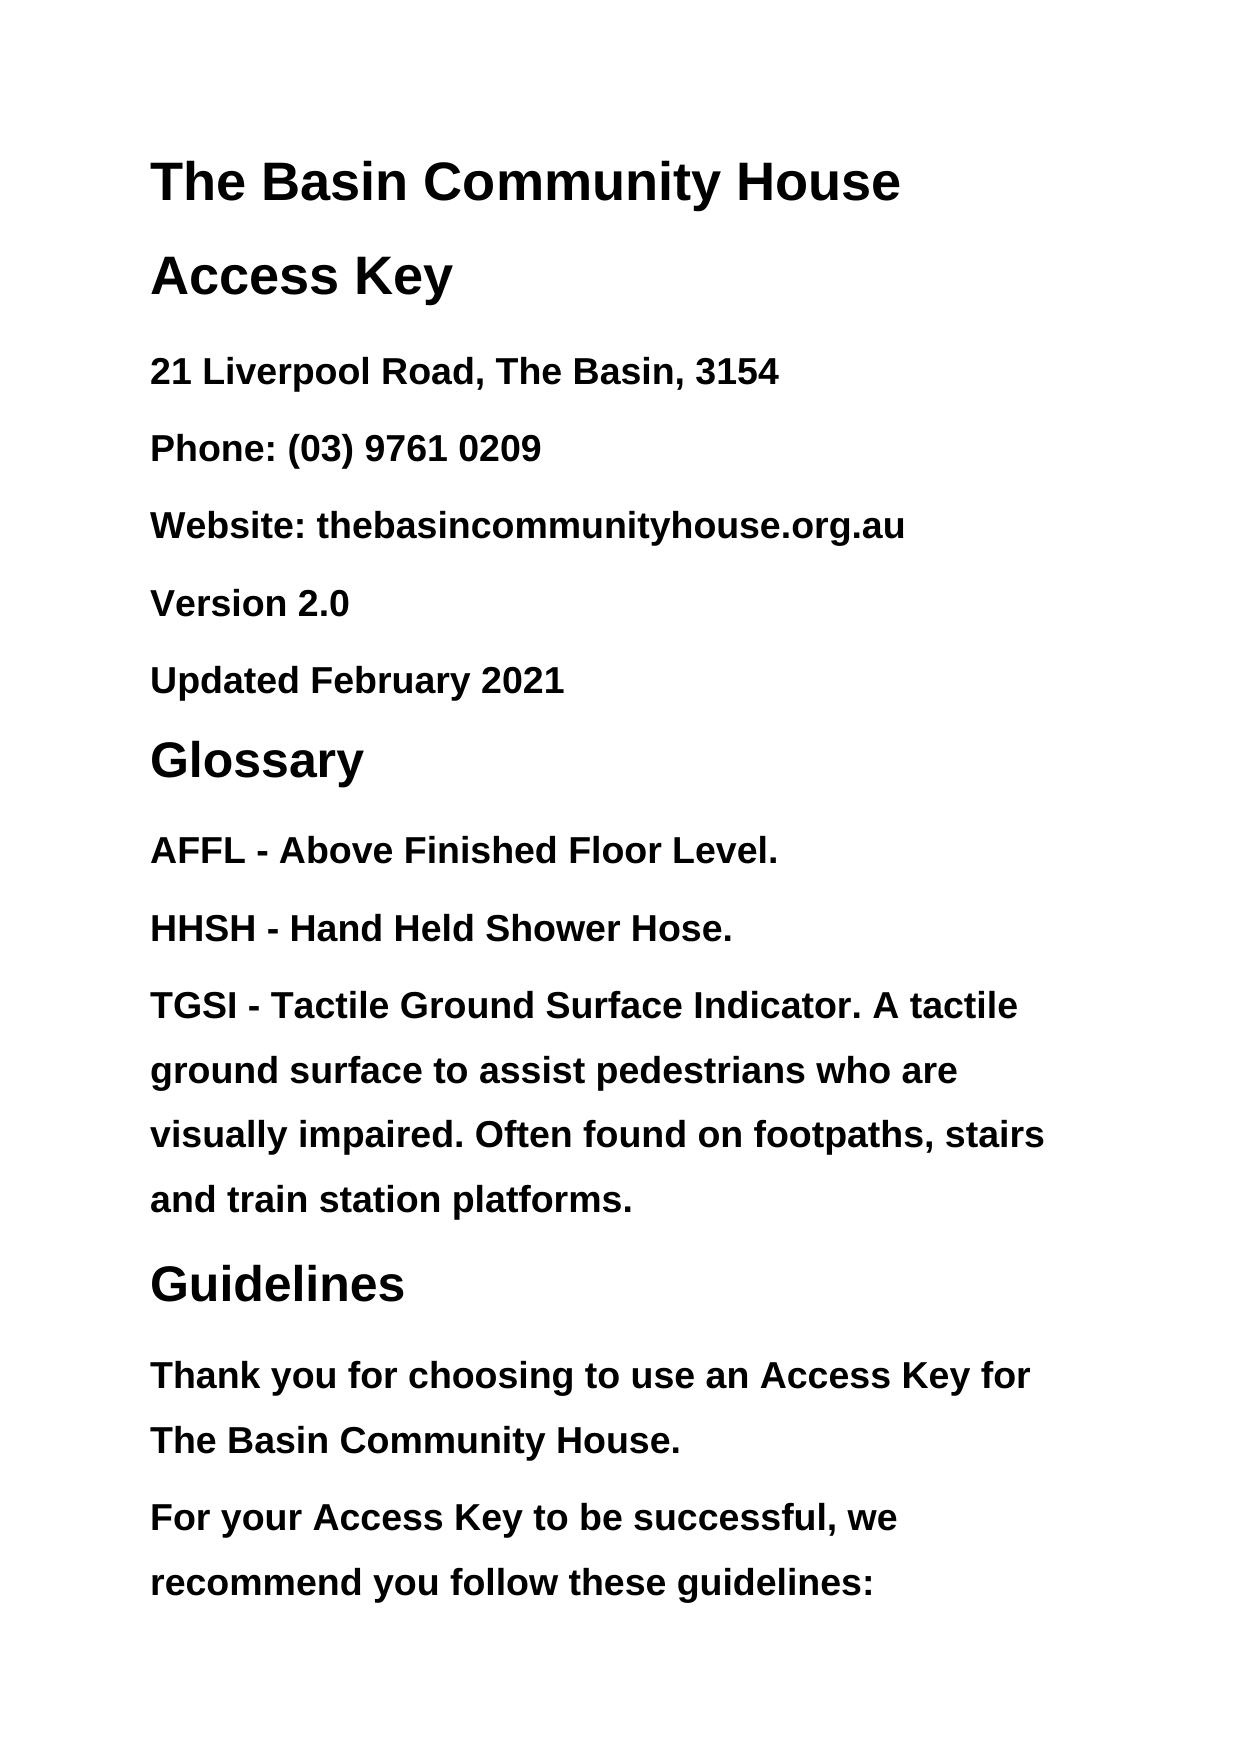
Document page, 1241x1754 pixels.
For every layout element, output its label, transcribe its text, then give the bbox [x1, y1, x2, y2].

subtitle Guidelines [150, 1254, 1090, 1312]
text Website: thebasincommunityhouse.org.au [150, 504, 1090, 547]
subtitle Updated February 2021 Glossary [150, 658, 1090, 787]
text HHSH - Hand Held Shower Hose. [150, 906, 1090, 949]
text For your Access Key to be successful, we recommend you follow these guidelines: [150, 1495, 1090, 1603]
text Phone: (03) 9761 0209 [150, 427, 1090, 470]
text AFFL - Above Finished Floor Level. [150, 829, 1090, 872]
text 21 Liverpool Road, The Basin, 3154 [150, 349, 1090, 392]
text Thank you for choosing to use an Access Key for The Basin Community House. [150, 1353, 1090, 1461]
subtitle The Basin Community House Access Key [150, 150, 1090, 306]
text TGSI - Tactile Ground Surface Indicator. A tactile ground surface to assist pedestrians who are visually impaired. Often found on footpaths, stairs and train station platforms. [150, 983, 1090, 1220]
text Version 2.0 [150, 581, 1090, 624]
